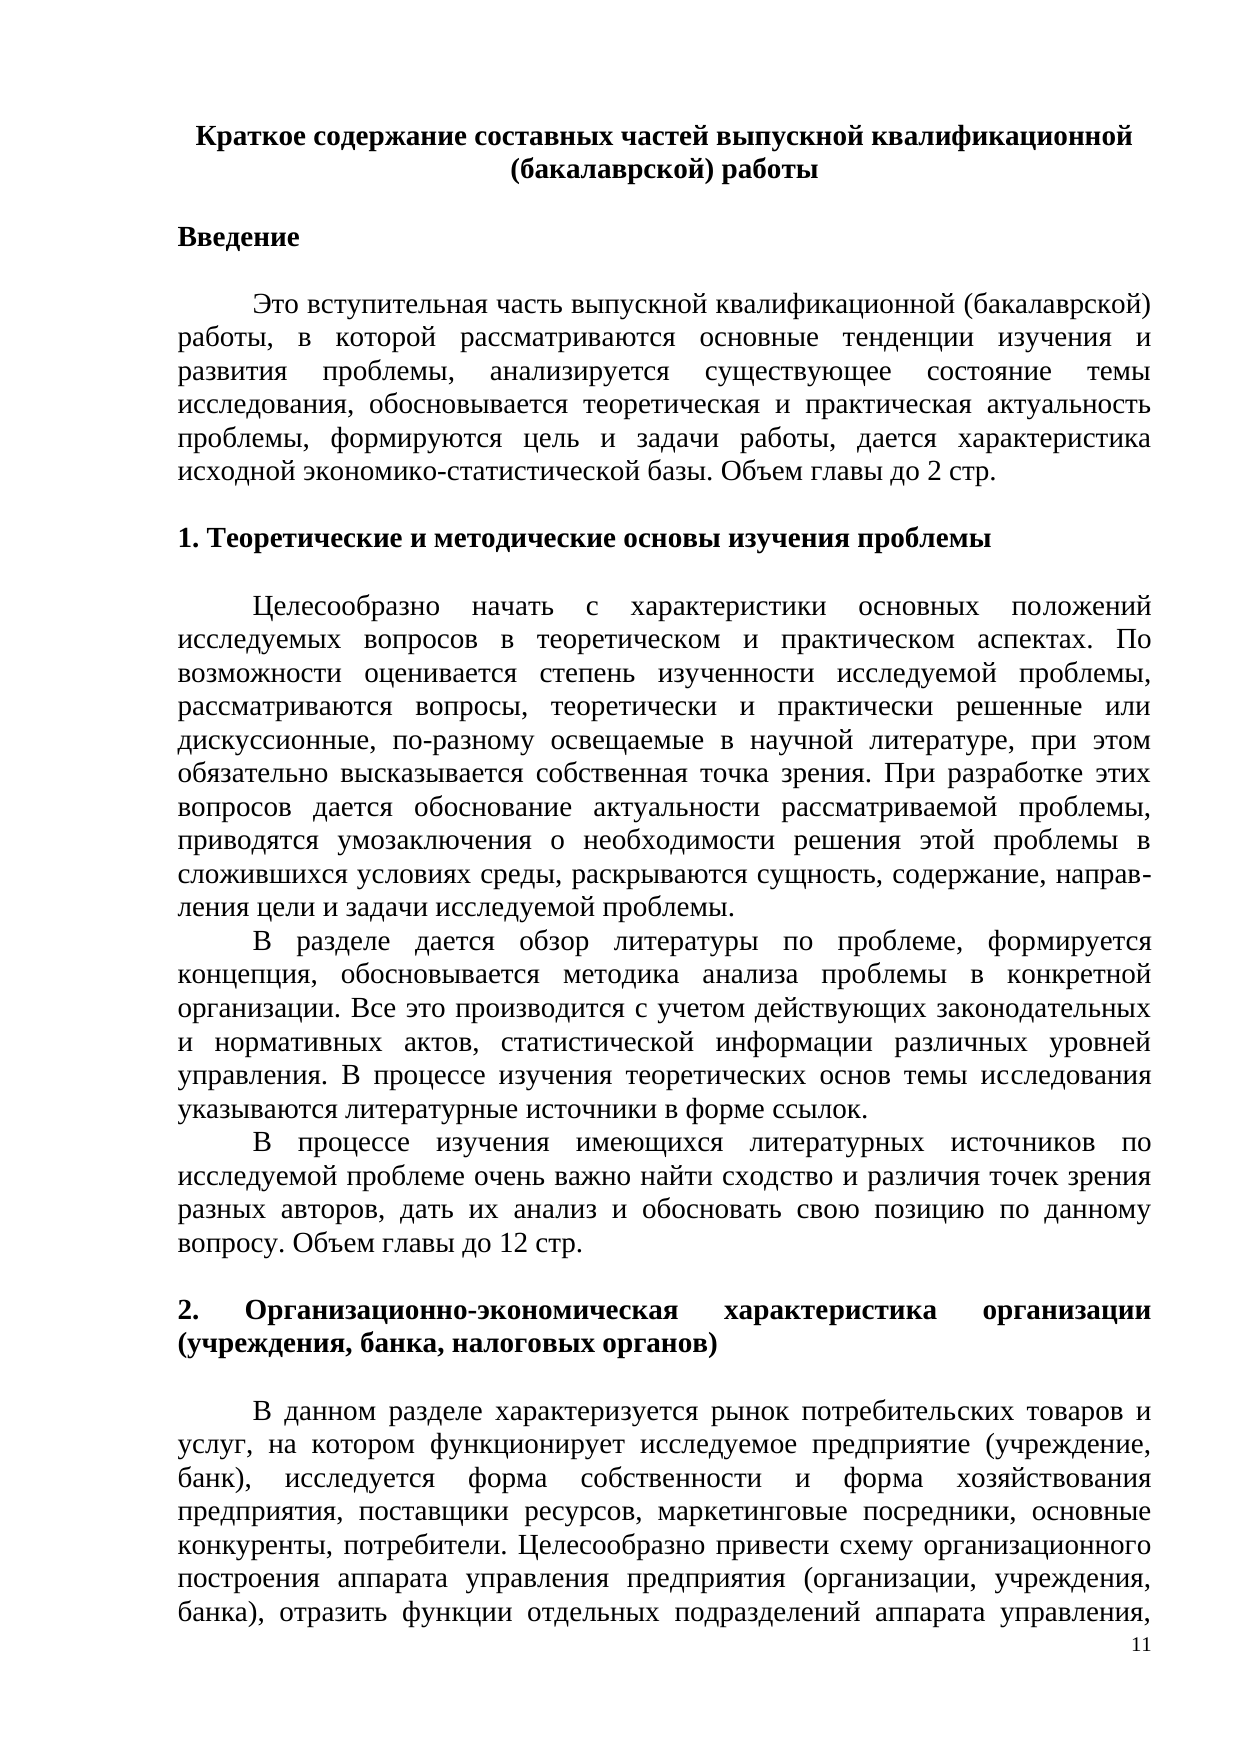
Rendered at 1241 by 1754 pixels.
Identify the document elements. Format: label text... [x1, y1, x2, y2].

text 2. Организационно-экономическая характеристика организации (учреждения, банка, налоговых органов) [177, 1292, 1152, 1359]
text 1. Теоретические и методические основы изучения проблемы [177, 521, 1152, 554]
subtitle Краткое содержание составных частей выпускной квалификационной (бакалаврской) работы [177, 118, 1152, 185]
text В разделе дается обзор литературы по проблеме, формируется концепция, обосновывается методика анализа проблемы в конкретной организации. Все это производится с учетом действующих законодательных и нормативных актов, статистической информации различных уровней управления. В процессе изучения теоретических основ темы исследования указываются литературные источники в форме ссылок. [177, 923, 1152, 1124]
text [177, 1393, 1152, 1627]
text Это вступительная часть выпускной квалификационной (бакалаврской) работы, в которой рассматриваются основные тенденции изучения и развития проблемы, анализируется существующее состояние темы исследования, обосновывается теоретическая и практическая актуальность проблемы, формируются цель и задачи работы, дается характеристика исходной экономико-статистической базы. Объем главы до 2 стр. [177, 286, 1152, 487]
text Введение [177, 219, 1152, 252]
text В процессе изучения имеющихся литературных источников по исследуемой проблеме очень важно найти сходство и различия точек зрения разных авторов, дать их анализ и обосновать свою позицию по данному вопросу. Объем главы до 12 стр. [177, 1124, 1152, 1258]
text Целесообразно начать с характеристики основных положений исследуемых вопросов в теоретическом и практическом аспектах. По возможности оценивается степень изученности исследуемой проблемы, рассматриваются вопросы, теоретически и практически решенные или дискуссионные, по-разному освещаемые в научной литературе, при этом обязательно высказывается собственная точка зрения. При разработке этих вопросов дается обоснование актуальности рассматриваемой проблемы, приводятся умозаключения о необходимости решения этой проблемы в сложившихся условиях среды, раскрываются сущность, содержание, направления цели и задачи исследуемой проблемы. [177, 588, 1152, 923]
